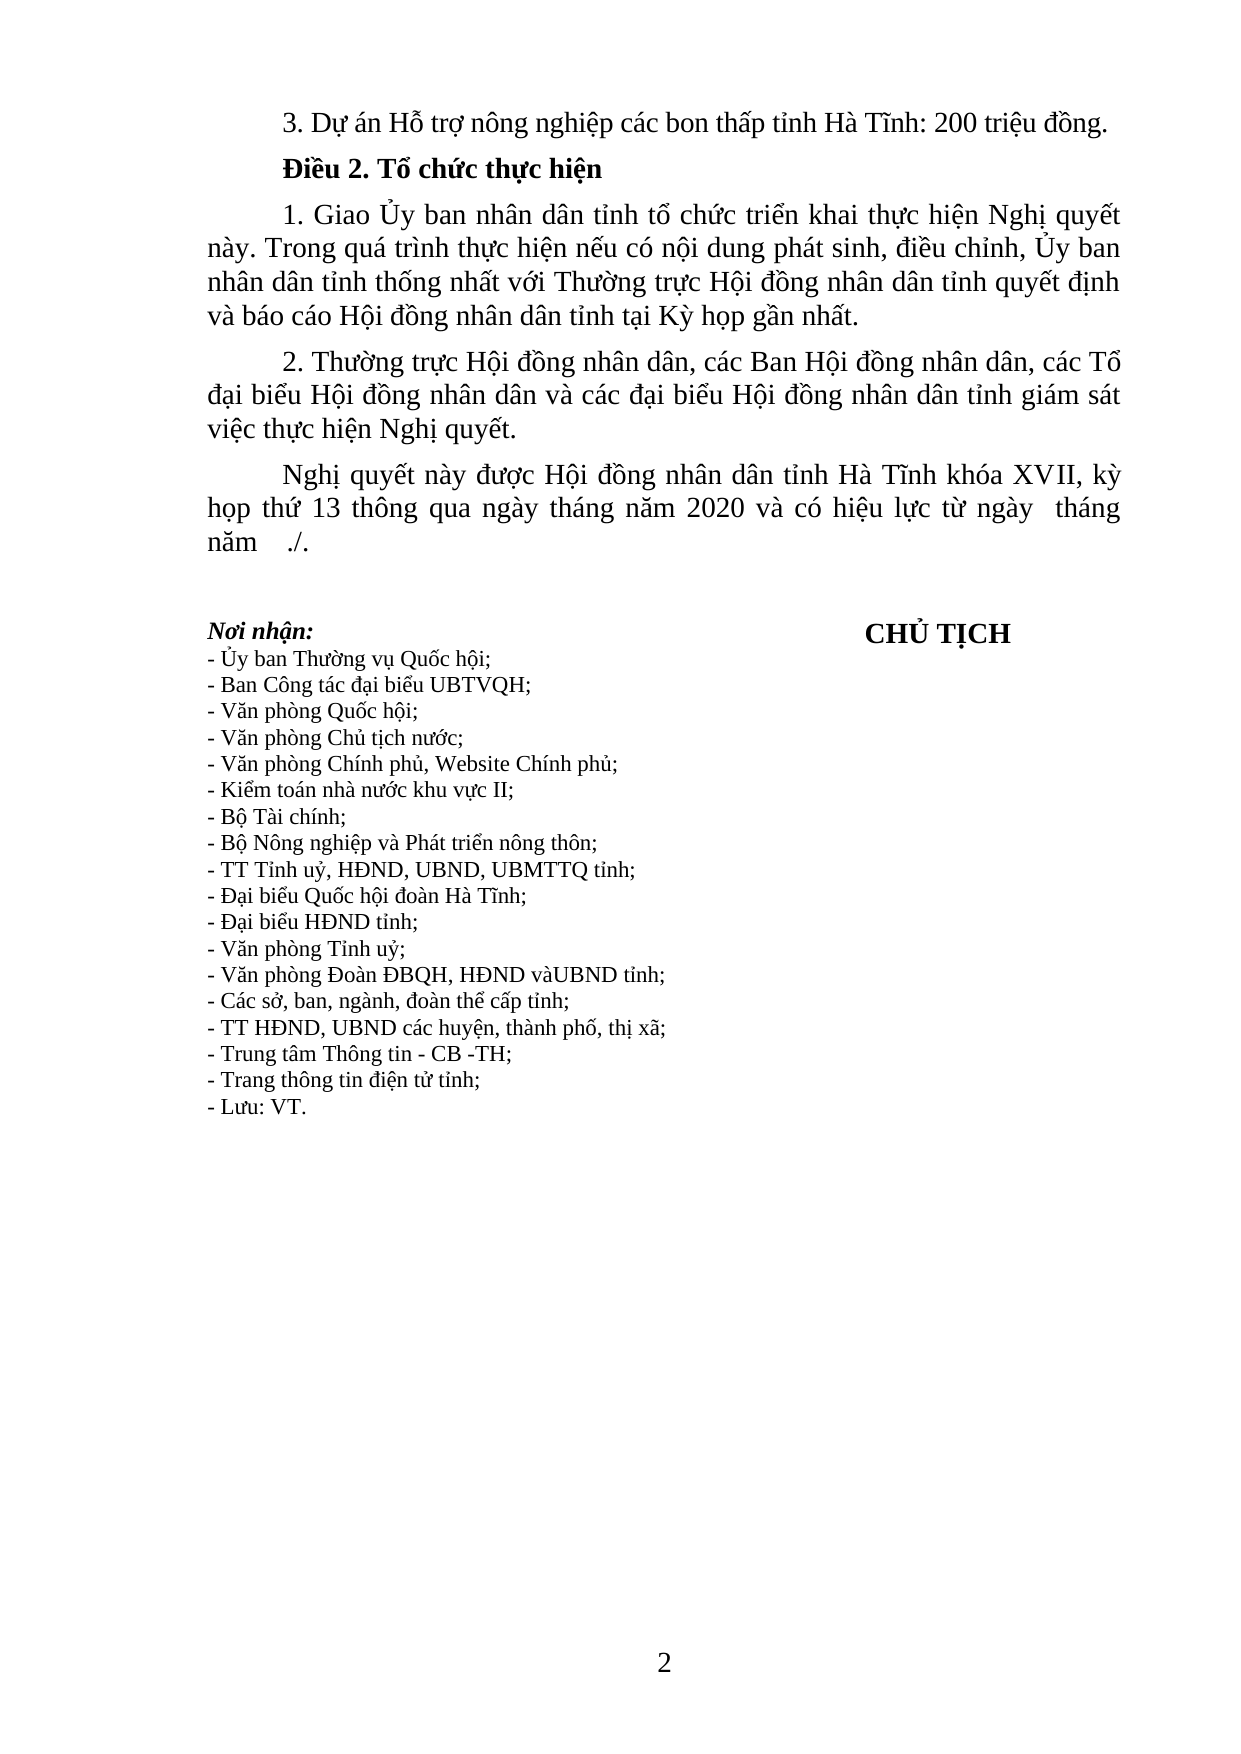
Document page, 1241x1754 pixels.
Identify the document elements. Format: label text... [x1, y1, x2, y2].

table_header CHỦ TỊCH [694, 616, 1181, 1119]
text Nghị quyết này được Hội đồng nhân dân tỉnh Hà Tĩnh khóa XVII, kỳ họp thứ 13 thông qua ngày tháng năm 2020 và có hiệu lực từ ngày tháng năm ./. [207, 457, 1122, 557]
text 2. Thường trực Hội đồng nhân dân, các Ban Hội đồng nhân dân, các Tổ đại biểu Hội đồng nhân dân và các đại biểu Hội đồng nhân dân tỉnh giám sát việc thực hiện Nghị quyết. [207, 344, 1122, 444]
text 1. Giao Ủy ban nhân dân tỉnh tổ chức triển khai thực hiện Nghị quyết này. Trong quá trình thực hiện nếu có nội dung phát sinh, điều chỉnh, Ủy ban nhân dân tỉnh thống nhất với Thường trực Hội đồng nhân dân tỉnh quyết định và báo cáo Hội đồng nhân dân tỉnh tại Kỳ họp gần nhất. [207, 197, 1122, 331]
text Điều 2. Tổ chức thực hiện [207, 151, 1122, 184]
text 3. Dự án Hỗ trợ nông nghiệp các bon thấp tỉnh Hà Tĩnh: 200 triệu đồng. [207, 105, 1122, 138]
table_header Nơi nhận: - Ủy ban Thường vụ Quốc hội; - Ban Công tác đại biểu UBTVQH; - Văn phòng Quốc hội; - Văn phòng Chủ tịch nước; - Văn phòng Chính phủ, Website Chính phủ; - Kiểm toán nhà nước khu vực II; - Bộ Tài chính; - Bộ Nông nghiệp và Phát triển nông thôn; - TT Tỉnh uỷ, HĐND, UBND, UBMTTQ tỉnh; - Đại biểu Quốc hội đoàn Hà Tĩnh; - Đại biểu HĐND tỉnh; - Văn phòng Tỉnh uỷ; - Văn phòng Đoàn ĐBQH, HĐND vàUBND tỉnh; - Các sở, ban, ngành, đoàn thể cấp tỉnh; - TT HĐND, UBND các huyện, thành phố, thị xã; - Trung tâm Thông tin - CB -TH; - Trang thông tin điện tử tỉnh; - Lưu: VT. [196, 616, 694, 1119]
